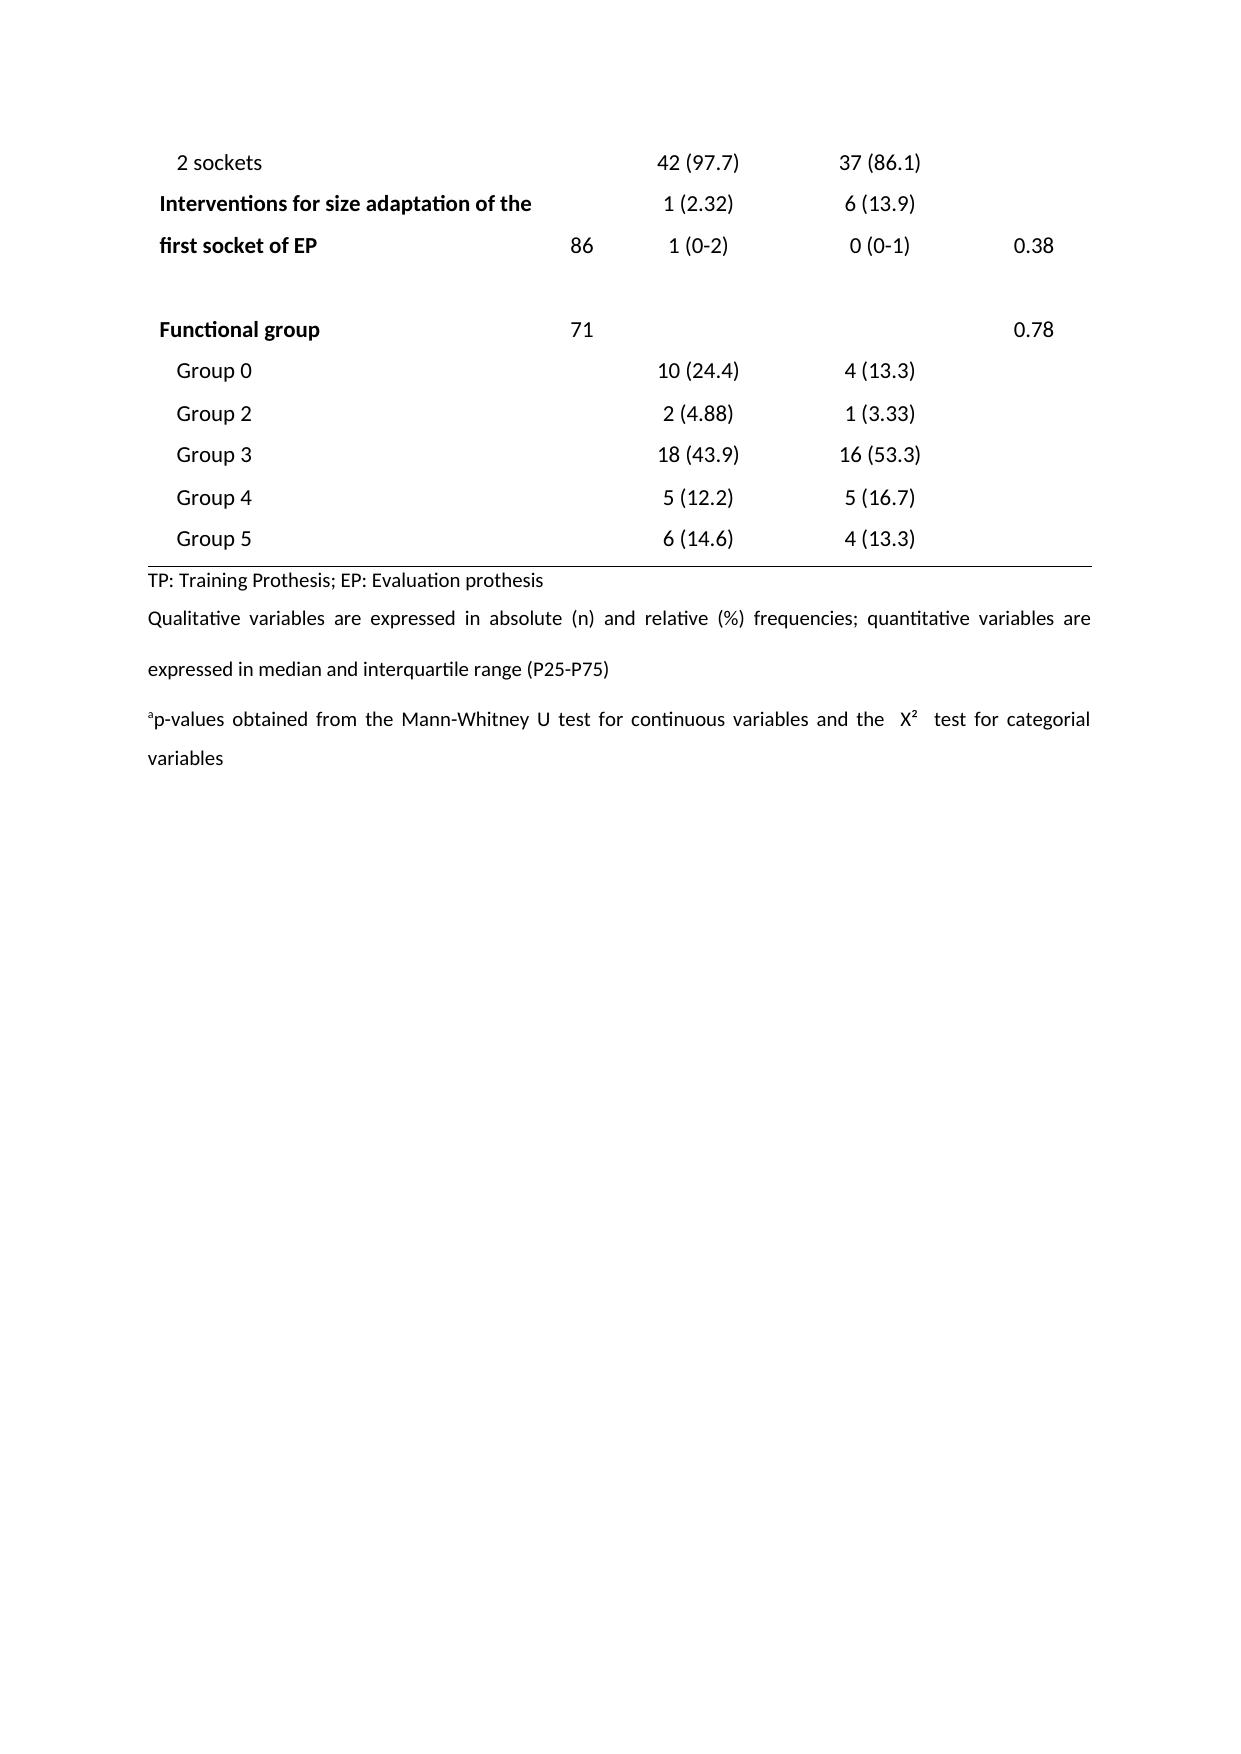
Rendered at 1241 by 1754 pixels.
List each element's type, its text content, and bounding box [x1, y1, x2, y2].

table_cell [612, 148, 784, 315]
table_cell 71 [552, 315, 612, 566]
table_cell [785, 148, 975, 315]
table_cell 0.049 0.38 [975, 148, 1092, 315]
table_cell 10 (24.4) 2 (4.88) 18 (43.9) 5 (12.2) 6 (14.6) [612, 315, 784, 566]
table_cell 4 (13.3) 1 (3.33) 16 (53.3) 5 (16.7) 4 (13.3) [785, 315, 975, 566]
table_cell 0.78 [975, 315, 1092, 566]
text ap-values obtained from the Mann-Whitney U test for continuous variables and the X² test for categorial variables [148, 707, 1093, 770]
text TP: Training Prothesis; EP: Evaluation prothesis [148, 567, 1093, 592]
table_cell 86 86 [552, 148, 612, 315]
text Qualitative variables are expressed in absolute (n) and relative (%) frequencies; quantitative variables are expressed in median and interquartile range (P25-P75) [148, 605, 1093, 681]
table_cell Functional group Group 0 Group 2 Group 3 Group 4 Group 5 [148, 315, 552, 566]
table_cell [148, 148, 552, 315]
